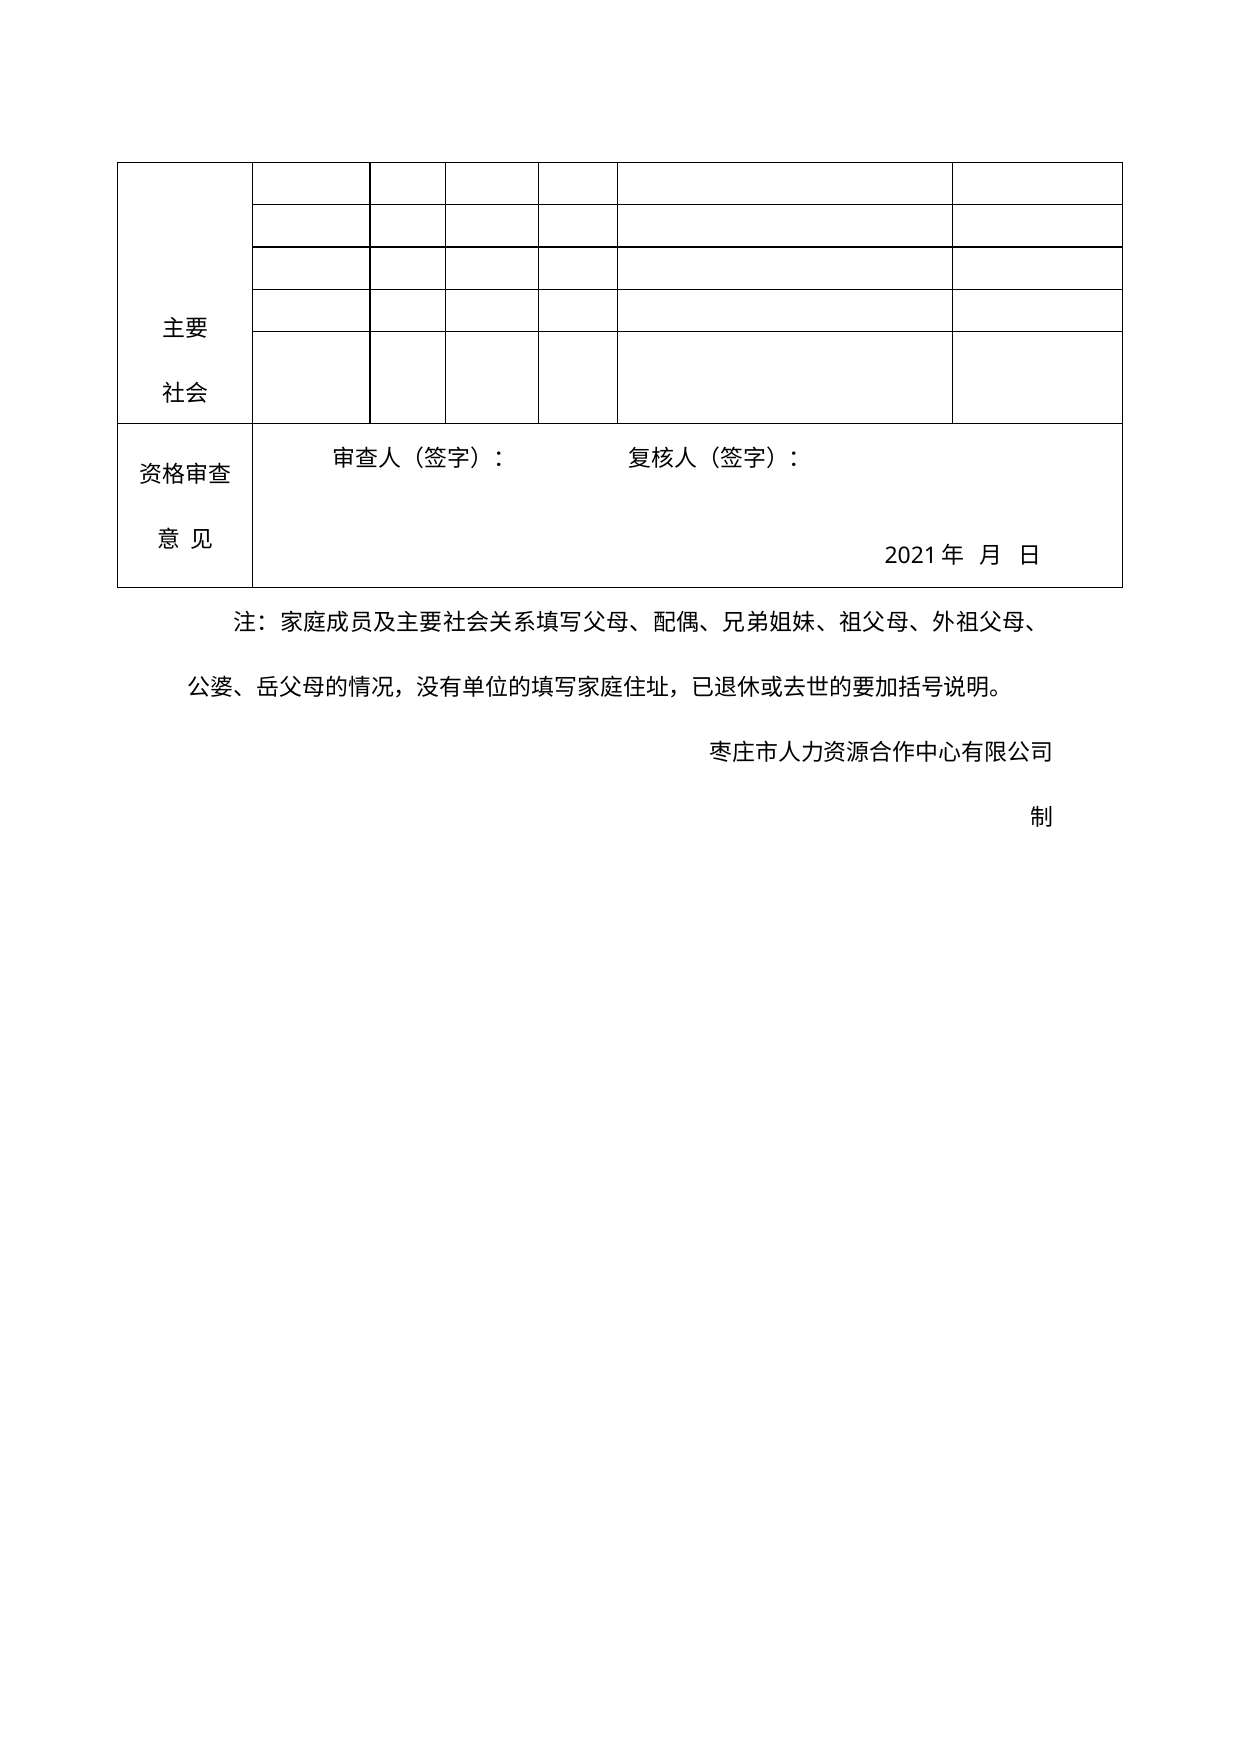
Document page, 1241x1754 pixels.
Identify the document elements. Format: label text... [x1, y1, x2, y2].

table_cell [446, 290, 538, 331]
table_cell [953, 248, 1122, 288]
table_cell [446, 163, 538, 204]
table_cell [253, 205, 369, 246]
table_cell [618, 290, 952, 331]
text 枣庄市人力资源合作中心有限公司 制 [187, 718, 1053, 848]
table_cell [618, 332, 952, 423]
table_cell [539, 163, 617, 204]
text 注：家庭成员及主要社会关系填写父母、配偶、兄弟姐妹、祖父母、外祖父母、公婆、岳父母的情况，没有单位的填写家庭住址，已退休或去世的要加括号说明。 [187, 588, 1053, 718]
table_cell [253, 332, 369, 423]
table_cell [446, 248, 538, 288]
table_cell [371, 290, 445, 331]
table_cell [539, 248, 617, 288]
table_cell [539, 205, 617, 246]
table_cell [618, 248, 952, 288]
table_cell [253, 163, 369, 204]
table_cell 资格审查 意 见 [118, 424, 252, 587]
table_cell [953, 332, 1122, 423]
table_cell [953, 290, 1122, 331]
table_cell [371, 205, 445, 246]
table_cell [539, 290, 617, 331]
table_cell [618, 163, 952, 204]
table_cell [371, 163, 445, 204]
table_cell [371, 248, 445, 288]
table_cell [371, 332, 445, 423]
table_cell 审查人（签字）： 复核人（签字）： 2021年 月 日 [253, 424, 1122, 587]
table_cell [253, 248, 369, 288]
table_cell [953, 163, 1122, 204]
table_cell [953, 205, 1122, 246]
table_cell [446, 332, 538, 423]
table_cell [618, 205, 952, 246]
table_cell [446, 205, 538, 246]
table_cell [539, 332, 617, 423]
table_cell [253, 290, 369, 331]
